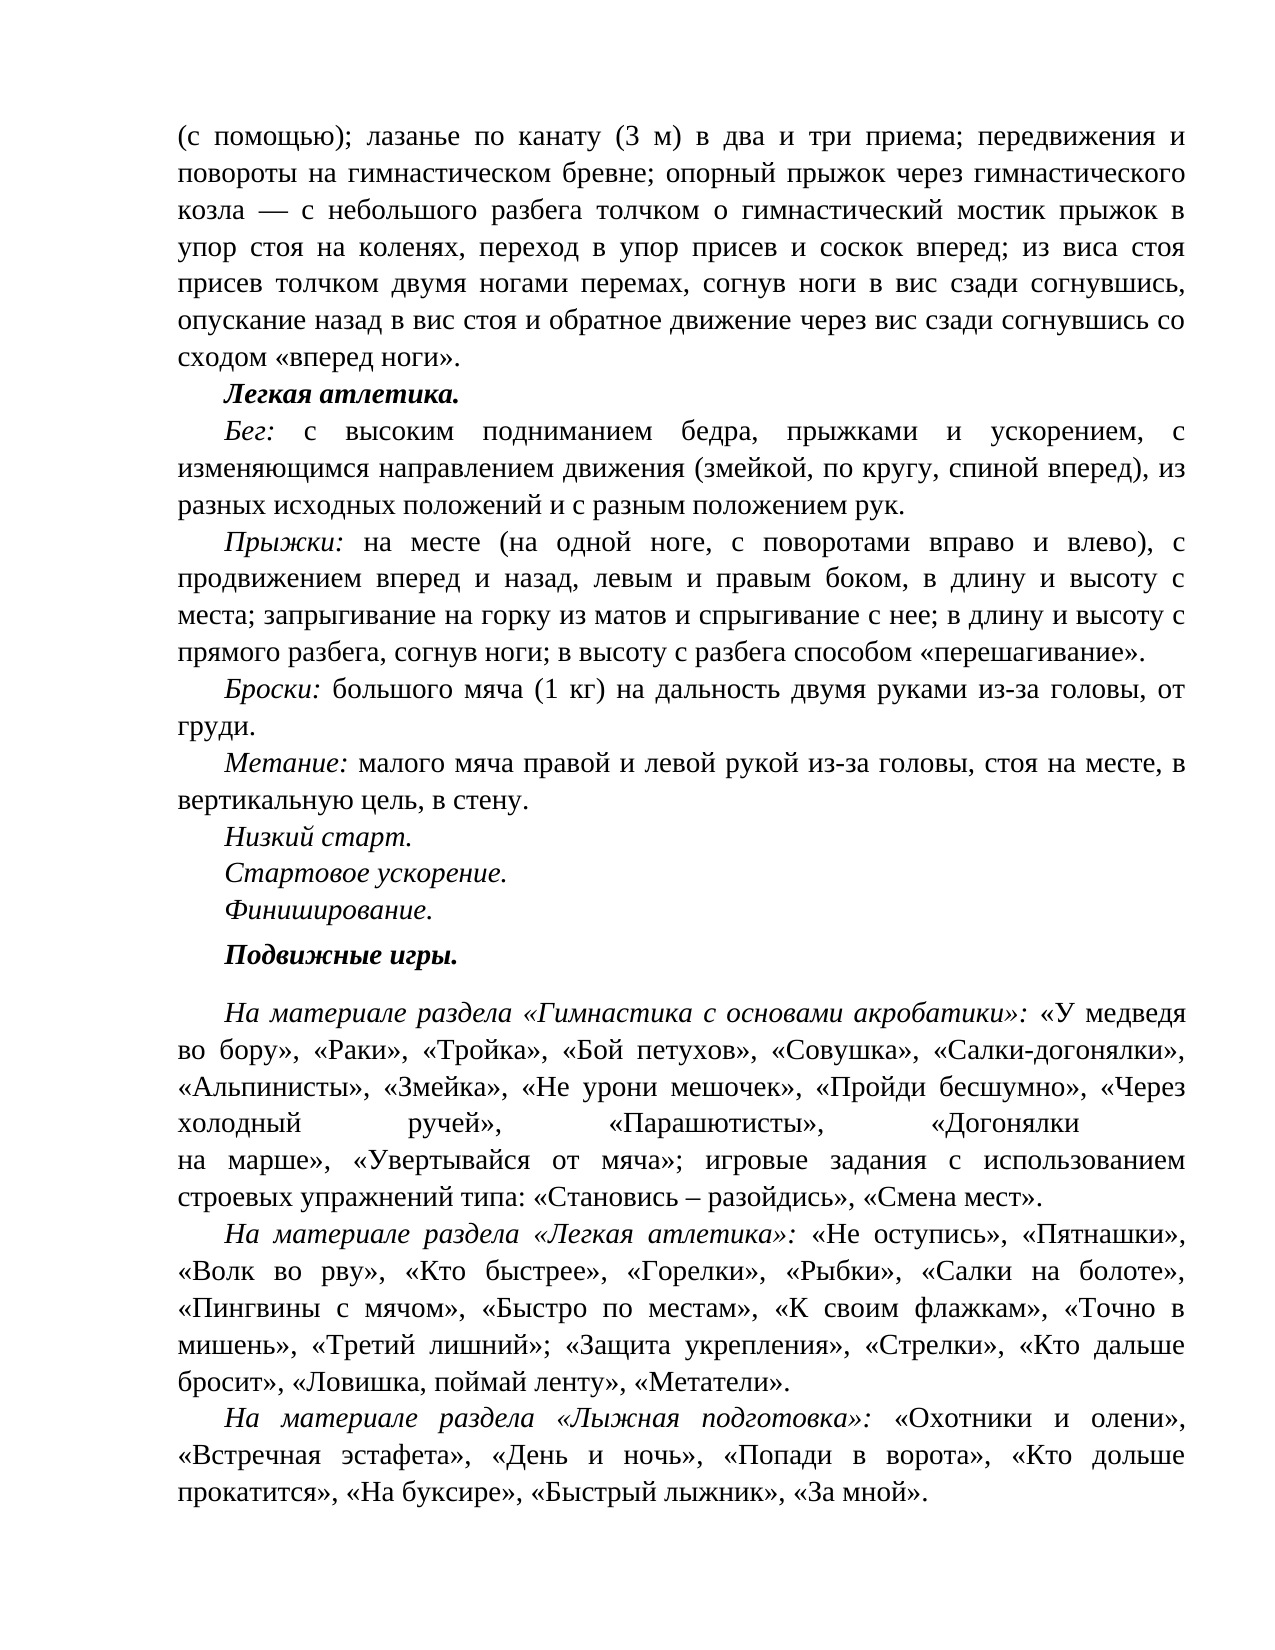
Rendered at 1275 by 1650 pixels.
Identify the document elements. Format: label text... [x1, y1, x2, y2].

text Стартовое ускорение. [177, 856, 1186, 889]
text Легкая атлетика. [177, 376, 1186, 410]
text На материале раздела «Легкая атлетика»: «Не оступись», «Пятнашки», «Волк во рву», «Кто быстрее», «Горелки», «Рыбки», «Салки на болоте», «Пингвины с мячом», «Быстро по местам», «К своим флажкам», «Точно в мишень», «Третий лишний»; «Защита укрепления», «Стрелки», «Кто дальше бросит», «Ловишка, поймай ленту», «Метатели». [177, 1216, 1186, 1397]
text Финиширование. [177, 892, 1186, 926]
text Низкий старт. [177, 819, 1186, 852]
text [177, 118, 1186, 373]
text Прыжки: на месте (на одной ноге, с поворотами вправо и влево), с продвижением вперед и назад, левым и правым боком, в длину и высоту с места; запрыгивание на горку из матов и спрыгивание с нее; в длину и высоту с прямого разбега, согнув ноги; в высоту с разбега способом «перешагивание». [177, 524, 1186, 668]
text На материале раздела «Гимнастика с основами акробатики»: «У медведя во бору», «Раки», «Тройка», «Бой петухов», «Совушка», «Салки-догонялки», «Альпинисты», «Змейка», «Не урони мешочек», «Пройди бесшумно», «Через холодный ручей», «Парашютисты», «Догонялки на марше», «Увертывайся от мяча»; игровые задания с использованием строевых упражнений типа: «Становись – разойдись», «Смена мест». [177, 995, 1186, 1213]
text На материале раздела «Лыжная подготовка»: «Охотники и олени», «Встречная эстафета», «День и ночь», «Попади в ворота», «Кто дольше прокатится», «На буксире», «Быстрый лыжник», «За мной». [177, 1401, 1186, 1508]
text Подвижные игры. [177, 937, 1186, 971]
text Метание: малого мяча правой и левой рукой из-за головы, стоя на месте, в вертикальную цель, в стену. [177, 745, 1186, 815]
text Броски: большого мяча (1 кг) на дальность двумя руками из-за головы, от груди. [177, 671, 1186, 742]
text Бег: с высоким подниманием бедра, прыжками и ускорением, с изменяющимся направлением движения (змейкой, по кругу, спиной вперед), из разных исходных положений и с разным положением рук. [177, 413, 1186, 520]
